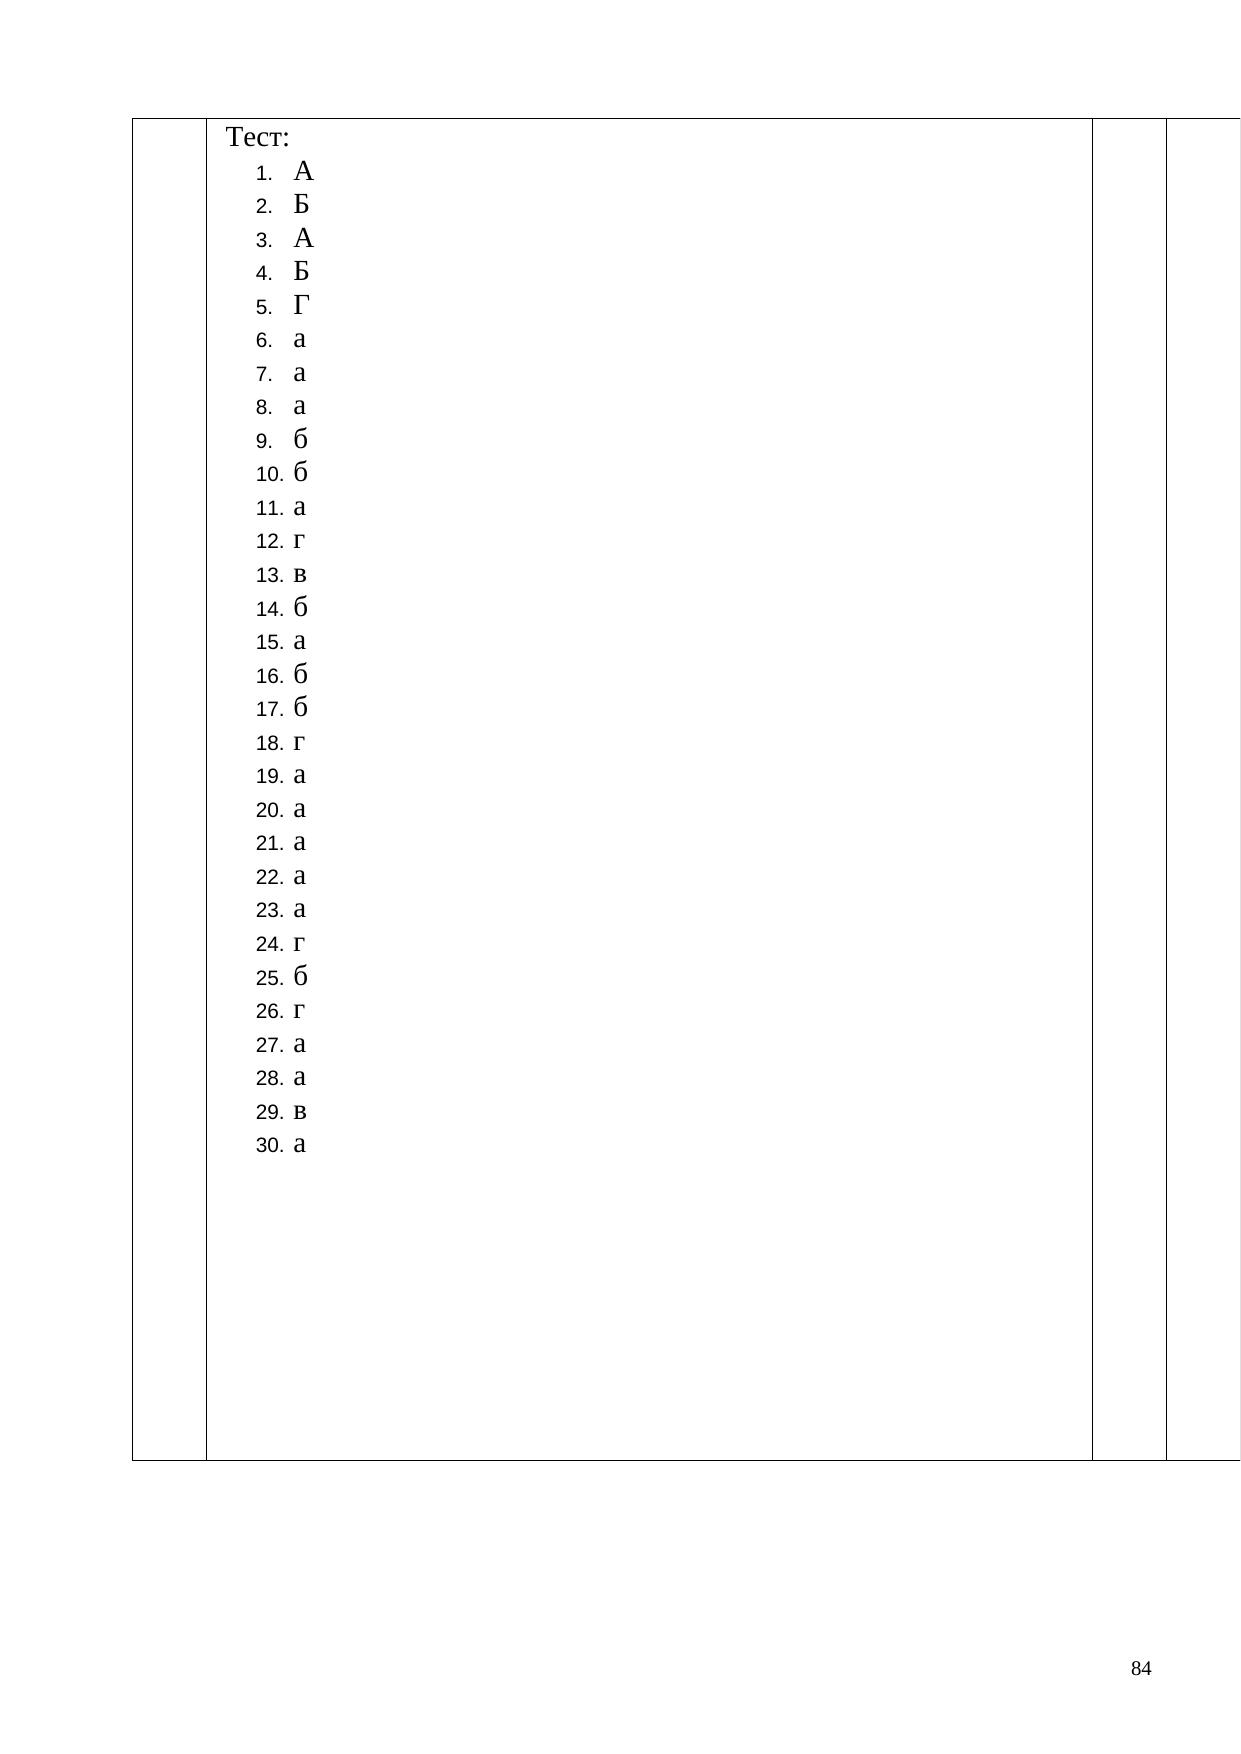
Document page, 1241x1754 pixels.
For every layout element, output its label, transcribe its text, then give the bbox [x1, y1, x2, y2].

table_cell [133, 119, 206, 1460]
table_cell Тест: А Б А Б Г а а а б б а г в б а б б г а а а а а г б г а а в а [207, 119, 1092, 1460]
table_cell [1167, 119, 1240, 1460]
table_cell [1093, 119, 1166, 1460]
